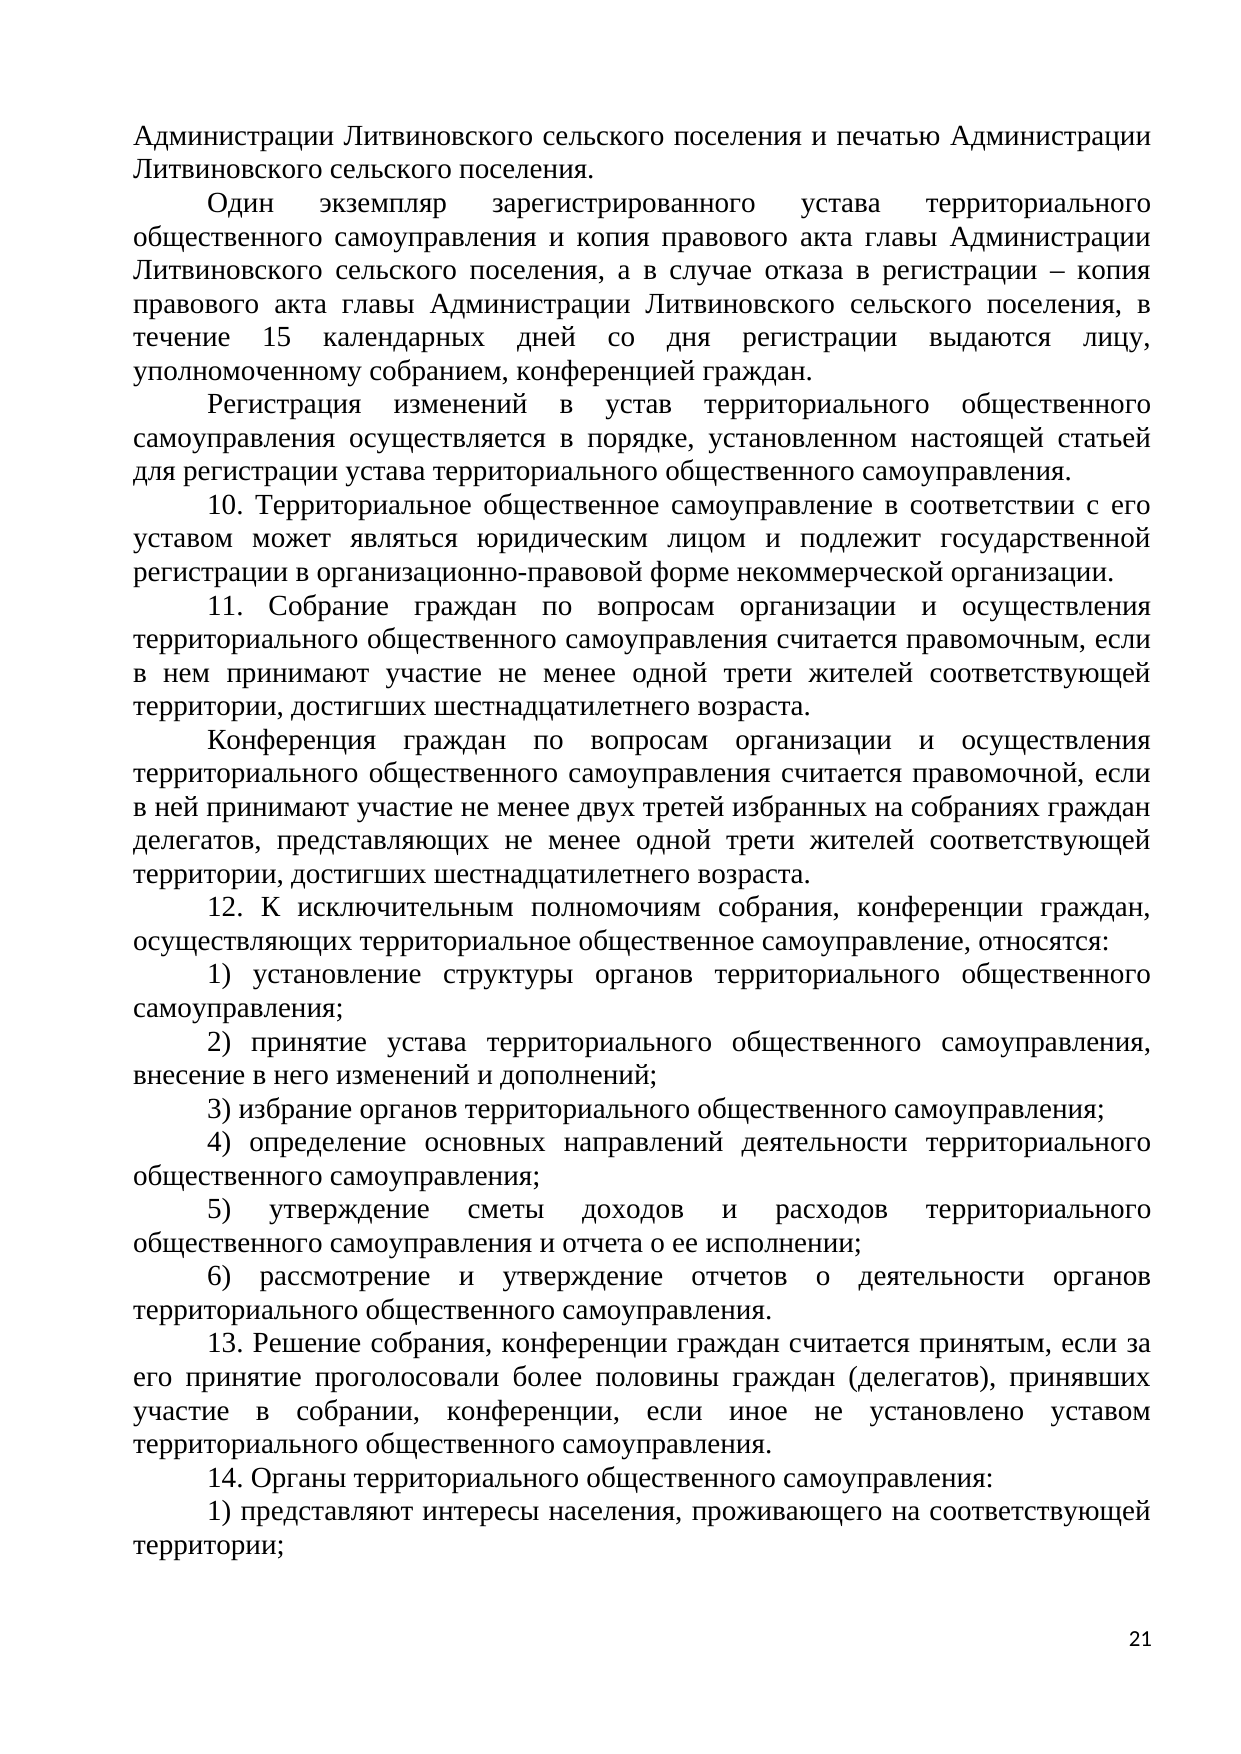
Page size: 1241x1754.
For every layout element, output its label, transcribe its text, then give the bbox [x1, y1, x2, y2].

text 10. Территориальное общественное самоуправление в соответствии с его уставом может являться юридическим лицом и подлежит государственной регистрации в организационно-правовой форме некоммерческой организации. [133, 487, 1152, 588]
text Один экземпляр зарегистрированного устава территориального общественного самоуправления и копия правового акта главы Администрации Литвиновского сельского поселения, а в случае отказа в регистрации – копия правового акта главы Администрации Литвиновского сельского поселения, в течение 15 календарных дней со дня регистрации выдаются лицу, уполномоченному собранием, конференцией граждан. [133, 185, 1152, 386]
text 2) принятие устава территориального общественного самоуправления, внесение в него изменений и дополнений; [133, 1024, 1152, 1091]
text 1) установление структуры органов территориального общественного самоуправления; [133, 957, 1152, 1024]
text 12. К исключительным полномочиям собрания, конференции граждан, осуществляющих территориальное общественное самоуправление, относятся: [133, 889, 1152, 957]
text 11. Собрание граждан по вопросам организации и осуществления территориального общественного самоуправления считается правомочным, если в нем принимают участие не менее одной трети жителей соответствующей территории, достигших шестнадцатилетнего возраста. [133, 588, 1152, 722]
text 5) утверждение сметы доходов и расходов территориального общественного самоуправления и отчета о ее исполнении; [133, 1191, 1152, 1258]
text 3) избрание органов территориального общественного самоуправления; [133, 1091, 1152, 1124]
text 13. Решение собрания, конференции граждан считается принятым, если за его принятие проголосовали более половины граждан (делегатов), принявших участие в собрании, конференции, если иное не установлено уставом территориального общественного самоуправления. [133, 1326, 1152, 1460]
text Регистрация изменений в устав территориального общественного самоуправления осуществляется в порядке, установленном настоящей статьей для регистрации устава территориального общественного самоуправления. [133, 386, 1152, 487]
text Конференция граждан по вопросам организации и осуществления территориального общественного самоуправления считается правомочной, если в ней принимают участие не менее двух третей избранных на собраниях граждан делегатов, представляющих не менее одной трети жителей соответствующей территории, достигших шестнадцатилетнего возраста. [133, 722, 1152, 889]
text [133, 118, 1152, 185]
text 14. Органы территориального общественного самоуправления: [133, 1460, 1152, 1493]
text 1) представляют интересы населения, проживающего на соответствующей территории; [133, 1493, 1152, 1560]
text 6) рассмотрение и утверждение отчетов о деятельности органов территориального общественного самоуправления. [133, 1258, 1152, 1326]
text 4) определение основных направлений деятельности территориального общественного самоуправления; [133, 1124, 1152, 1191]
